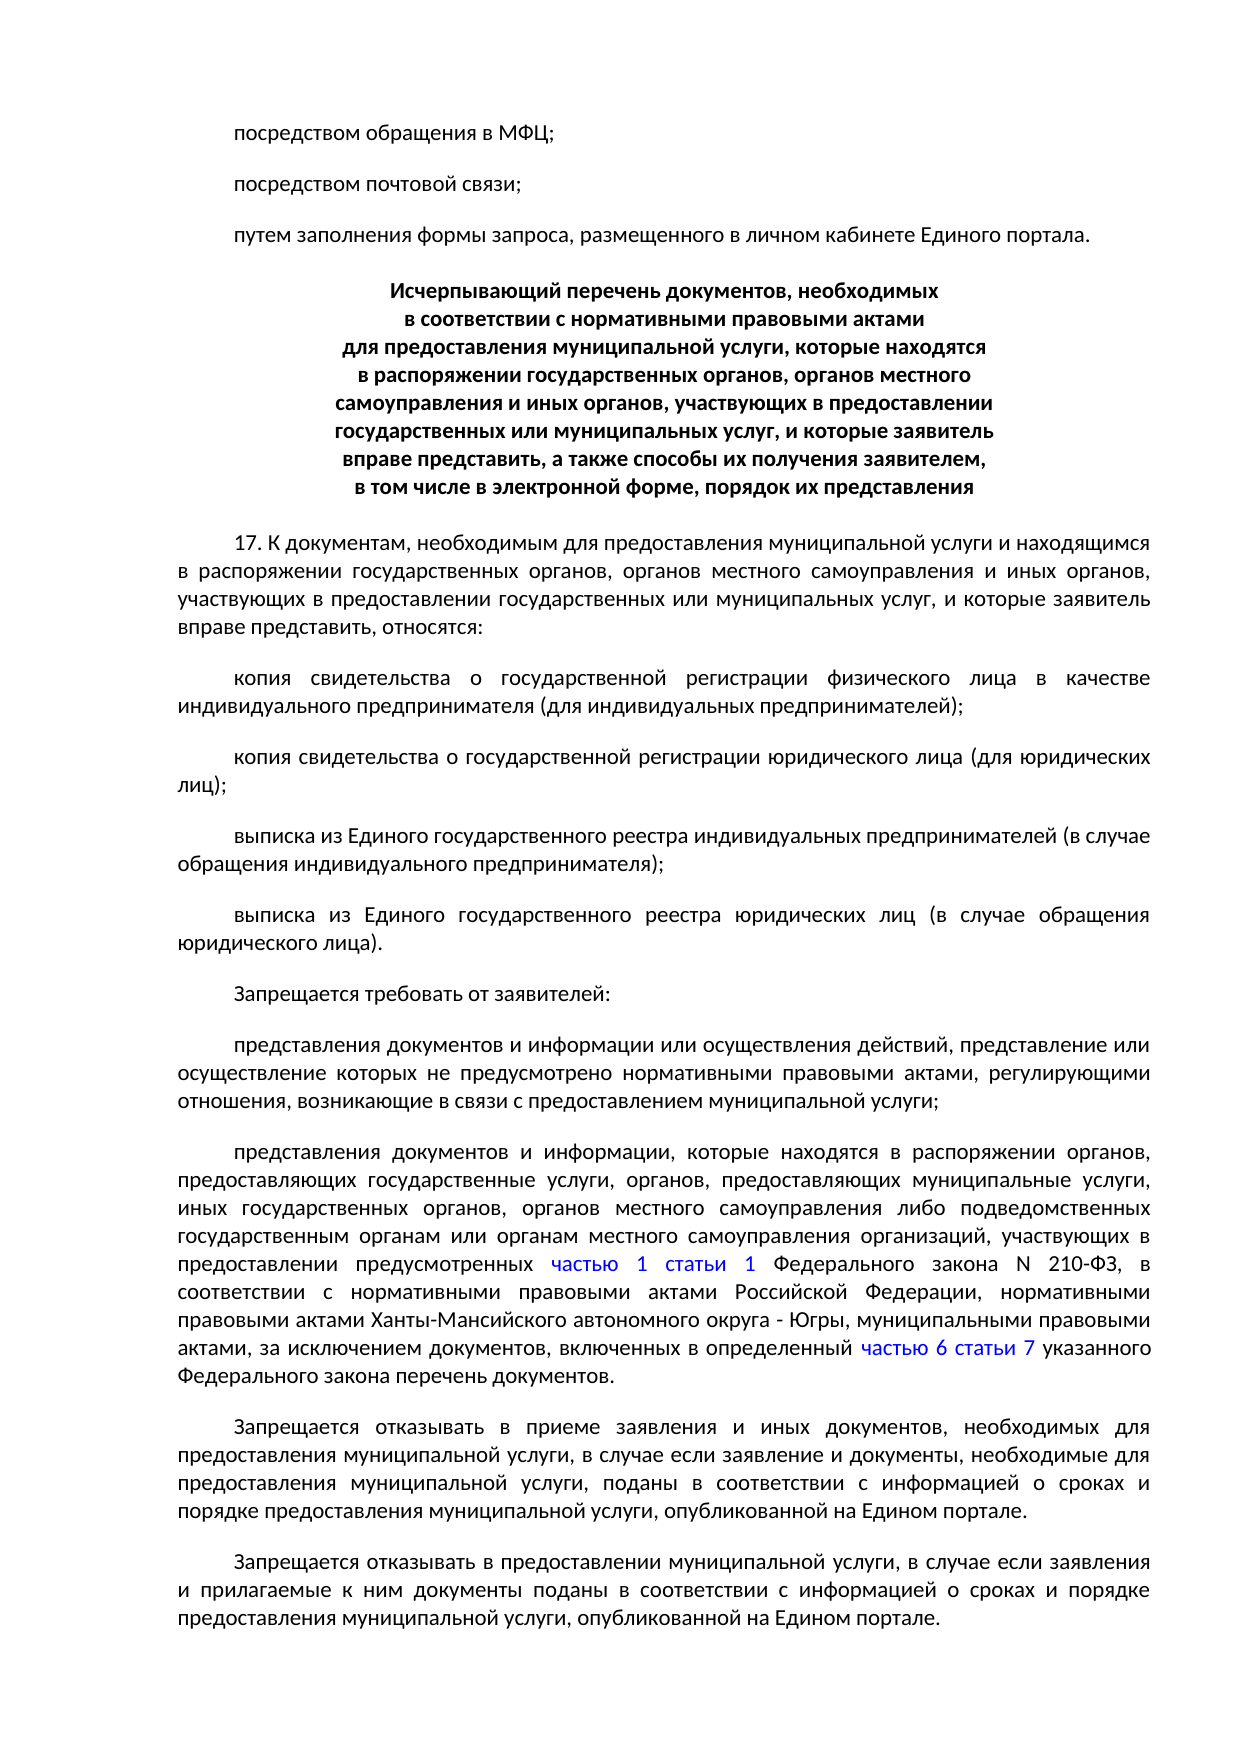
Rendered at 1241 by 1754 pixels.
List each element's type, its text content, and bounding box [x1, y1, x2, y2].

title в соответствии с нормативными правовыми актами [177, 304, 1152, 332]
text представления документов и информации или осуществления действий, представление или осуществление которых не предусмотрено нормативными правовыми актами, регулирующими отношения, возникающие в связи с предоставлением муниципальной услуги; [177, 1030, 1152, 1114]
title вправе представить, а также способы их получения заявителем, [177, 444, 1152, 472]
title в том числе в электронной форме, порядок их представления [177, 472, 1152, 500]
text посредством обращения в МФЦ; [177, 118, 1152, 146]
title для предоставления муниципальной услуги, которые находятся [177, 332, 1152, 360]
text Запрещается отказывать в приеме заявления и иных документов, необходимых для предоставления муниципальной услуги, в случае если заявление и документы, необходимые для предоставления муниципальной услуги, поданы в соответствии с информацией о сроках и порядке предоставления муниципальной услуги, опубликованной на Едином портале. [177, 1412, 1152, 1524]
title самоуправления и иных органов, участвующих в предоставлении [177, 388, 1152, 416]
text посредством почтовой связи; [177, 169, 1152, 197]
text копия свидетельства о государственной регистрации физического лица в качестве индивидуального предпринимателя (для индивидуальных предпринимателей); [177, 663, 1152, 719]
text копия свидетельства о государственной регистрации юридического лица (для юридических лиц); [177, 742, 1152, 798]
title в распоряжении государственных органов, органов местного [177, 360, 1152, 388]
title государственных или муниципальных услуг, и которые заявитель [177, 416, 1152, 444]
text путем заполнения формы запроса, размещенного в личном кабинете Единого портала. [177, 220, 1152, 248]
text выписка из Единого государственного реестра индивидуальных предпринимателей (в случае обращения индивидуального предпринимателя); [177, 821, 1152, 877]
title Исчерпывающий перечень документов, необходимых [177, 276, 1152, 304]
text Запрещается отказывать в предоставлении муниципальной услуги, в случае если заявления и прилагаемые к ним документы поданы в соответствии с информацией о сроках и порядке предоставления муниципальной услуги, опубликованной на Едином портале. [177, 1547, 1152, 1631]
text Запрещается требовать от заявителей: [177, 979, 1152, 1007]
text 17. К документам, необходимым для предоставления муниципальной услуги и находящимся в распоряжении государственных органов, органов местного самоуправления и иных органов, участвующих в предоставлении государственных или муниципальных услуг, и которые заявитель вправе представить, относятся: [177, 528, 1152, 640]
text выписка из Единого государственного реестра юридических лиц (в случае обращения юридического лица). [177, 900, 1152, 956]
text представления документов и информации, которые находятся в распоряжении органов, предоставляющих государственные услуги, органов, предоставляющих муниципальные услуги, иных государственных органов, органов местного самоуправления либо подведомственных государственным органам или органам местного самоуправления организаций, участвующих в предоставлении предусмотренных частью 1 статьи 1 Федерального закона N 210-ФЗ, в соответствии с нормативными правовыми актами Российской Федерации, нормативными правовыми актами Ханты-Мансийского автономного округа - Югры, муниципальными правовыми актами, за исключением документов, включенных в определенный частью 6 статьи 7 указанного Федерального закона перечень документов. [177, 1137, 1152, 1389]
